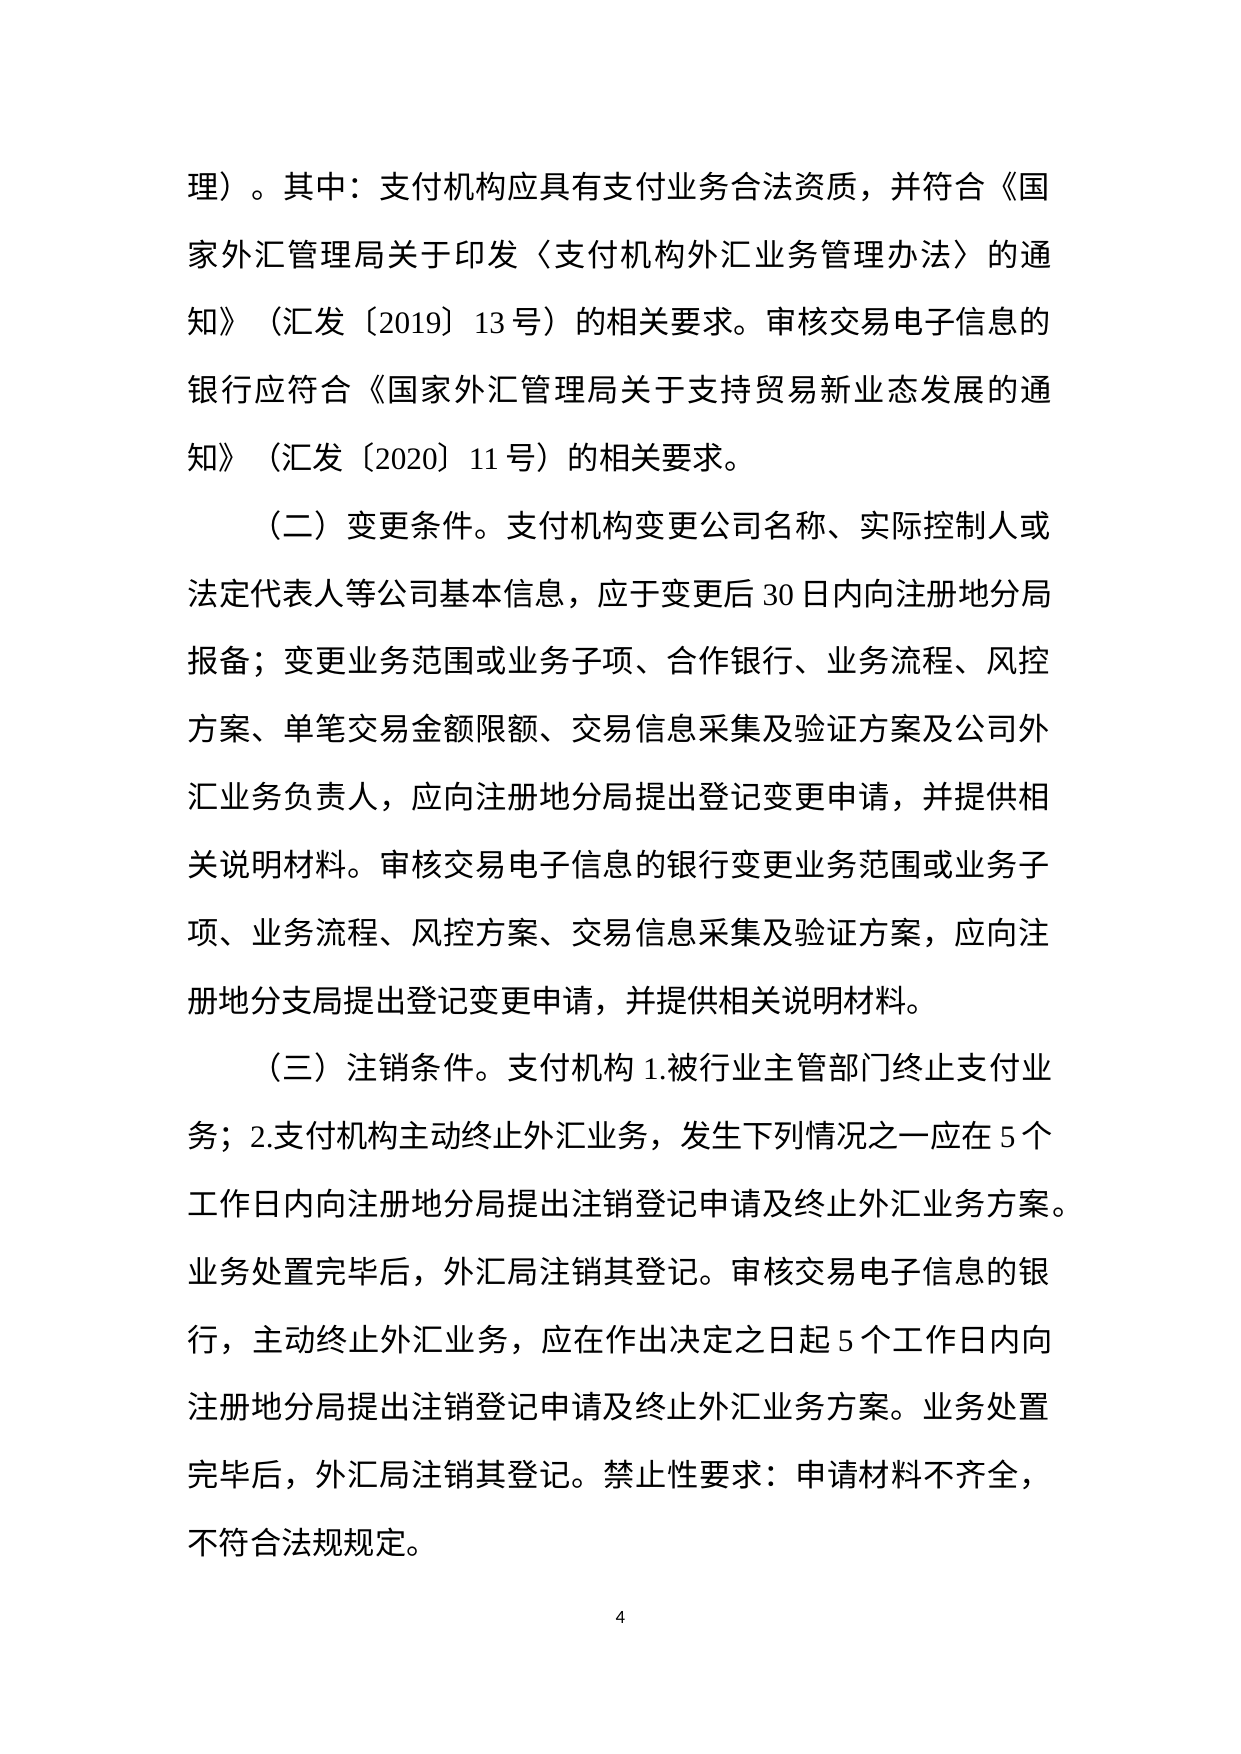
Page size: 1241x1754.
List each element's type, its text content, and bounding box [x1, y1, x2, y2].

text （三）注销条件。支付机构1.被行业主管部门终止支付业务；2.支付机构主动终止外汇业务，发生下列情况之一应在5个工作日内向注册地分局提出注销登记申请及终止外汇业务方案。业务处置完毕后，外汇局注销其登记。审核交易电子信息的银行，主动终止外汇业务，应在作出决定之日起5个工作日内向注册地分局提出注销登记申请及终止外汇业务方案。业务处置完毕后，外汇局注销其登记。禁止性要求：申请材料不齐全，不符合法规规定。 [187, 1043, 1053, 1563]
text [187, 162, 1053, 478]
text （二）变更条件。支付机构变更公司名称、实际控制人或法定代表人等公司基本信息，应于变更后30日内向注册地分局报备；变更业务范围或业务子项、合作银行、业务流程、风控方案、单笔交易金额限额、交易信息采集及验证方案及公司外汇业务负责人，应向注册地分局提出登记变更申请，并提供相关说明材料。审核交易电子信息的银行变更业务范围或业务子项、业务流程、风控方案、交易信息采集及验证方案，应向注册地分支局提出登记变更申请，并提供相关说明材料。 [187, 501, 1053, 1021]
